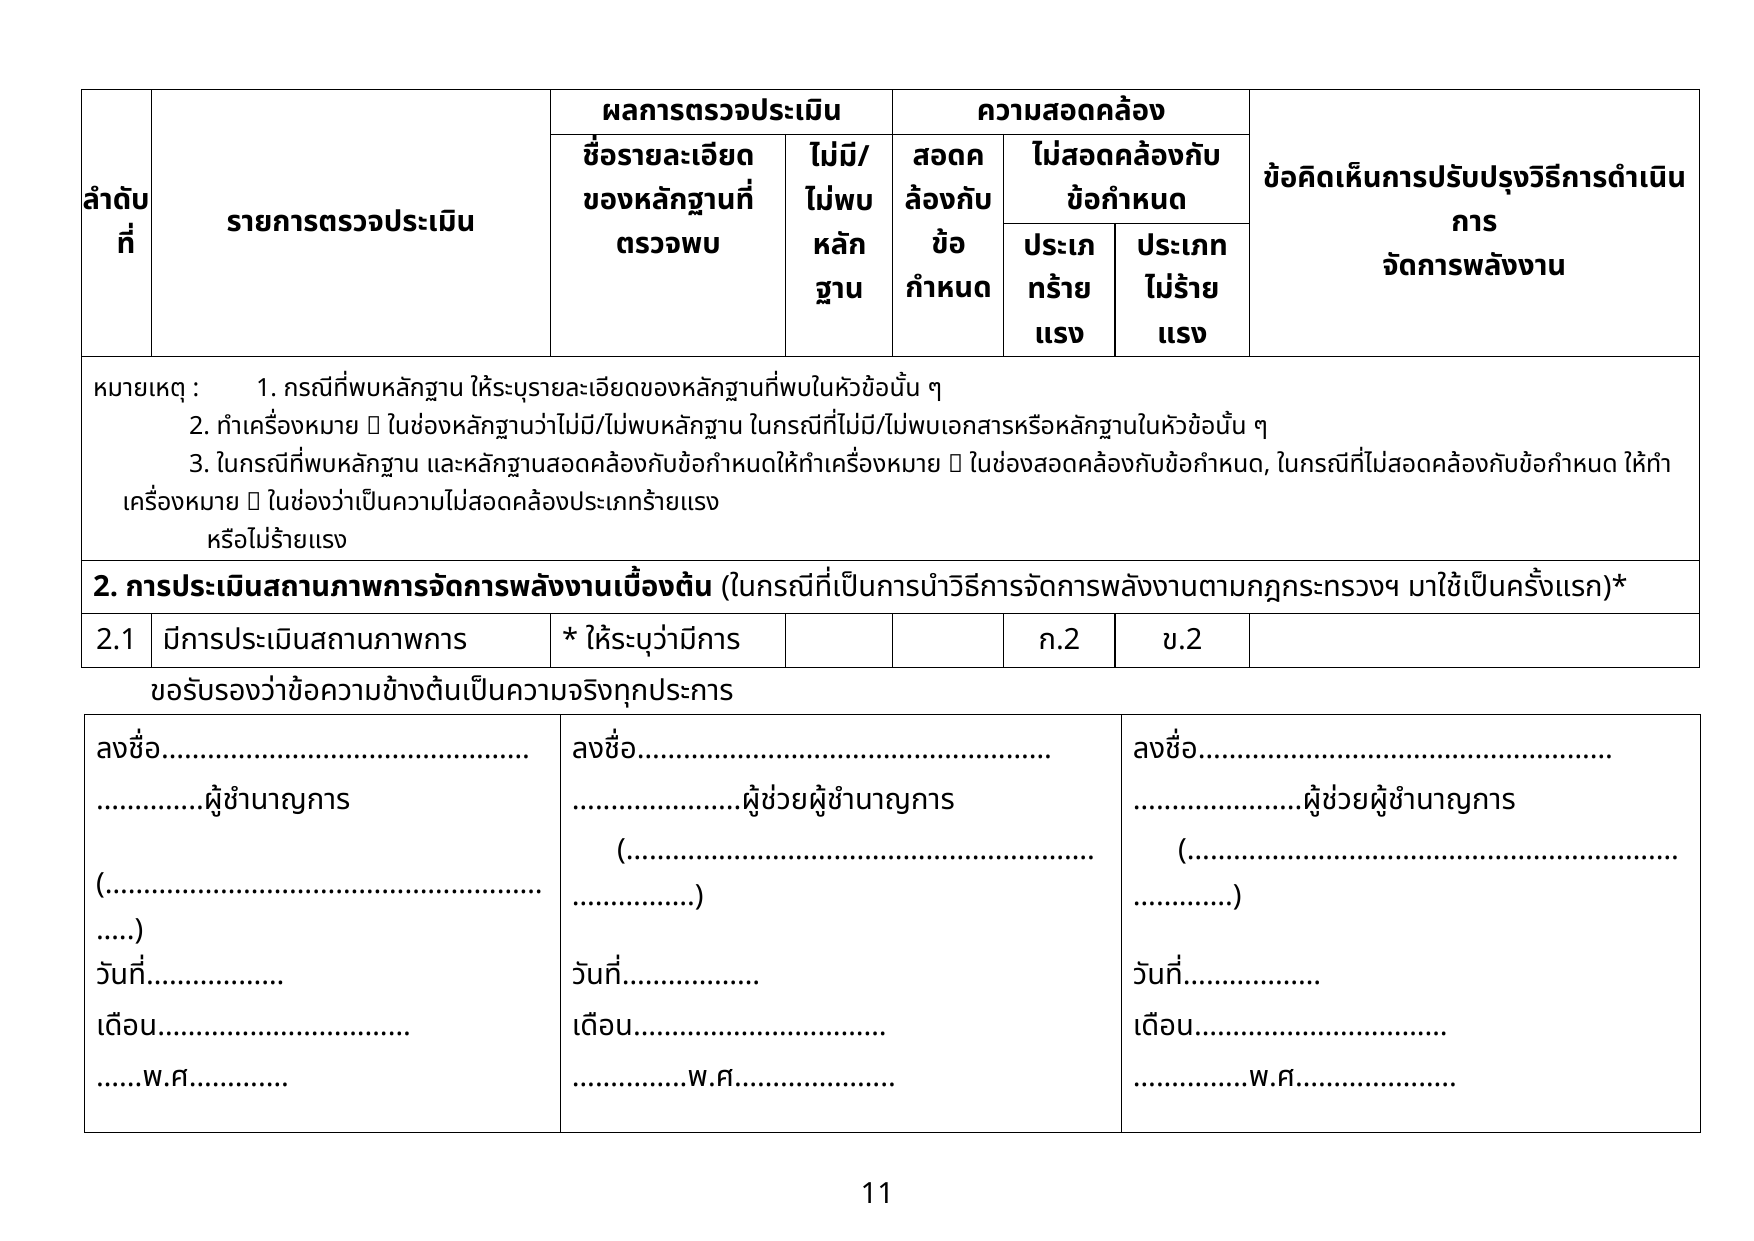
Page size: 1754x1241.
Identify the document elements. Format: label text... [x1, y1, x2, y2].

table_cell หมายเหตุ : 1. กรณีที่พบหลักฐาน ให้ระบุรายละเอียดของหลักฐานที่พบในหัวข้อนั้น ๆ 2. ทำเครื่องหมาย ในช่องหลักฐานว่าไม่มี/ไม่พบหลักฐาน ในกรณีที่ไม่มี/ไม่พบเอกสารหรือหลักฐานในหัวข้อนั้น ๆ 3. ในกรณีที่พบหลักฐาน และหลักฐานสอดคล้องกับข้อกำหนดให้ทำเครื่องหมาย ในช่องสอดคล้องกับข้อกำหนด, ในกรณีที่ไม่สอดคล้องกับข้อกำหนด ให้ทำเครื่องหมาย ในช่องว่าเป็นความไม่สอดคล้องประเภทร้ายแรง หรือไม่ร้ายแรง [82, 357, 1699, 559]
table_cell [893, 614, 1003, 667]
table_header ข้อคิดเห็นการปรับปรุงวิธีการดำเนินการ จัดการพลังงาน [1250, 90, 1699, 356]
table_header ความสอดคล้อง [893, 90, 1249, 134]
table_cell 2.1 [82, 614, 151, 667]
table_cell [786, 614, 892, 667]
table_cell ข.2 [1116, 614, 1249, 667]
table_cell ไม่มี/ ไม่พบหลักฐาน [786, 135, 892, 356]
table_cell [1250, 614, 1699, 667]
table_cell ประเภทร้ายแรง [1004, 224, 1114, 356]
table_cell มีการประเมินสถานภาพการจัดการพลังงานเบื้องต้น โดยการพิจารณาจากการดำเนินงานด้านพลังงานที่ผ่านมา ก่อนการกำหนดนโยบายอนุรักษ์พลังงาน (กฎกระทรวงฯ ข้อ 3) [152, 614, 550, 667]
table_cell ก.2 [1004, 614, 1114, 667]
table_cell ประเภท ไม่ร้ายแรง [1116, 224, 1249, 356]
table_cell 2. การประเมินสถานภาพการจัดการพลังงานเบื้องต้น (ในกรณีที่เป็นการนำวิธีการจัดการพลังงานตามกฎกระทรวงฯ มาใช้เป็นครั้งแรก)* [82, 561, 1699, 613]
table_cell ไม่สอดคล้องกับข้อกำหนด [1004, 135, 1249, 223]
table_header ผลการตรวจประเมิน [551, 90, 892, 134]
table_cell สอดคล้องกับข้อกำหนด [893, 135, 1003, 356]
table_cell ชื่อรายละเอียดของหลักฐานที่ตรวจพบ [551, 135, 785, 356]
table_header รายการตรวจประเมิน [152, 90, 550, 356]
table_header ลำดับที่ [82, 90, 151, 356]
table_cell * ให้ระบุว่ามีการประเมินในปีใดและครบทุกแผนกหรือไม่ [551, 614, 785, 667]
